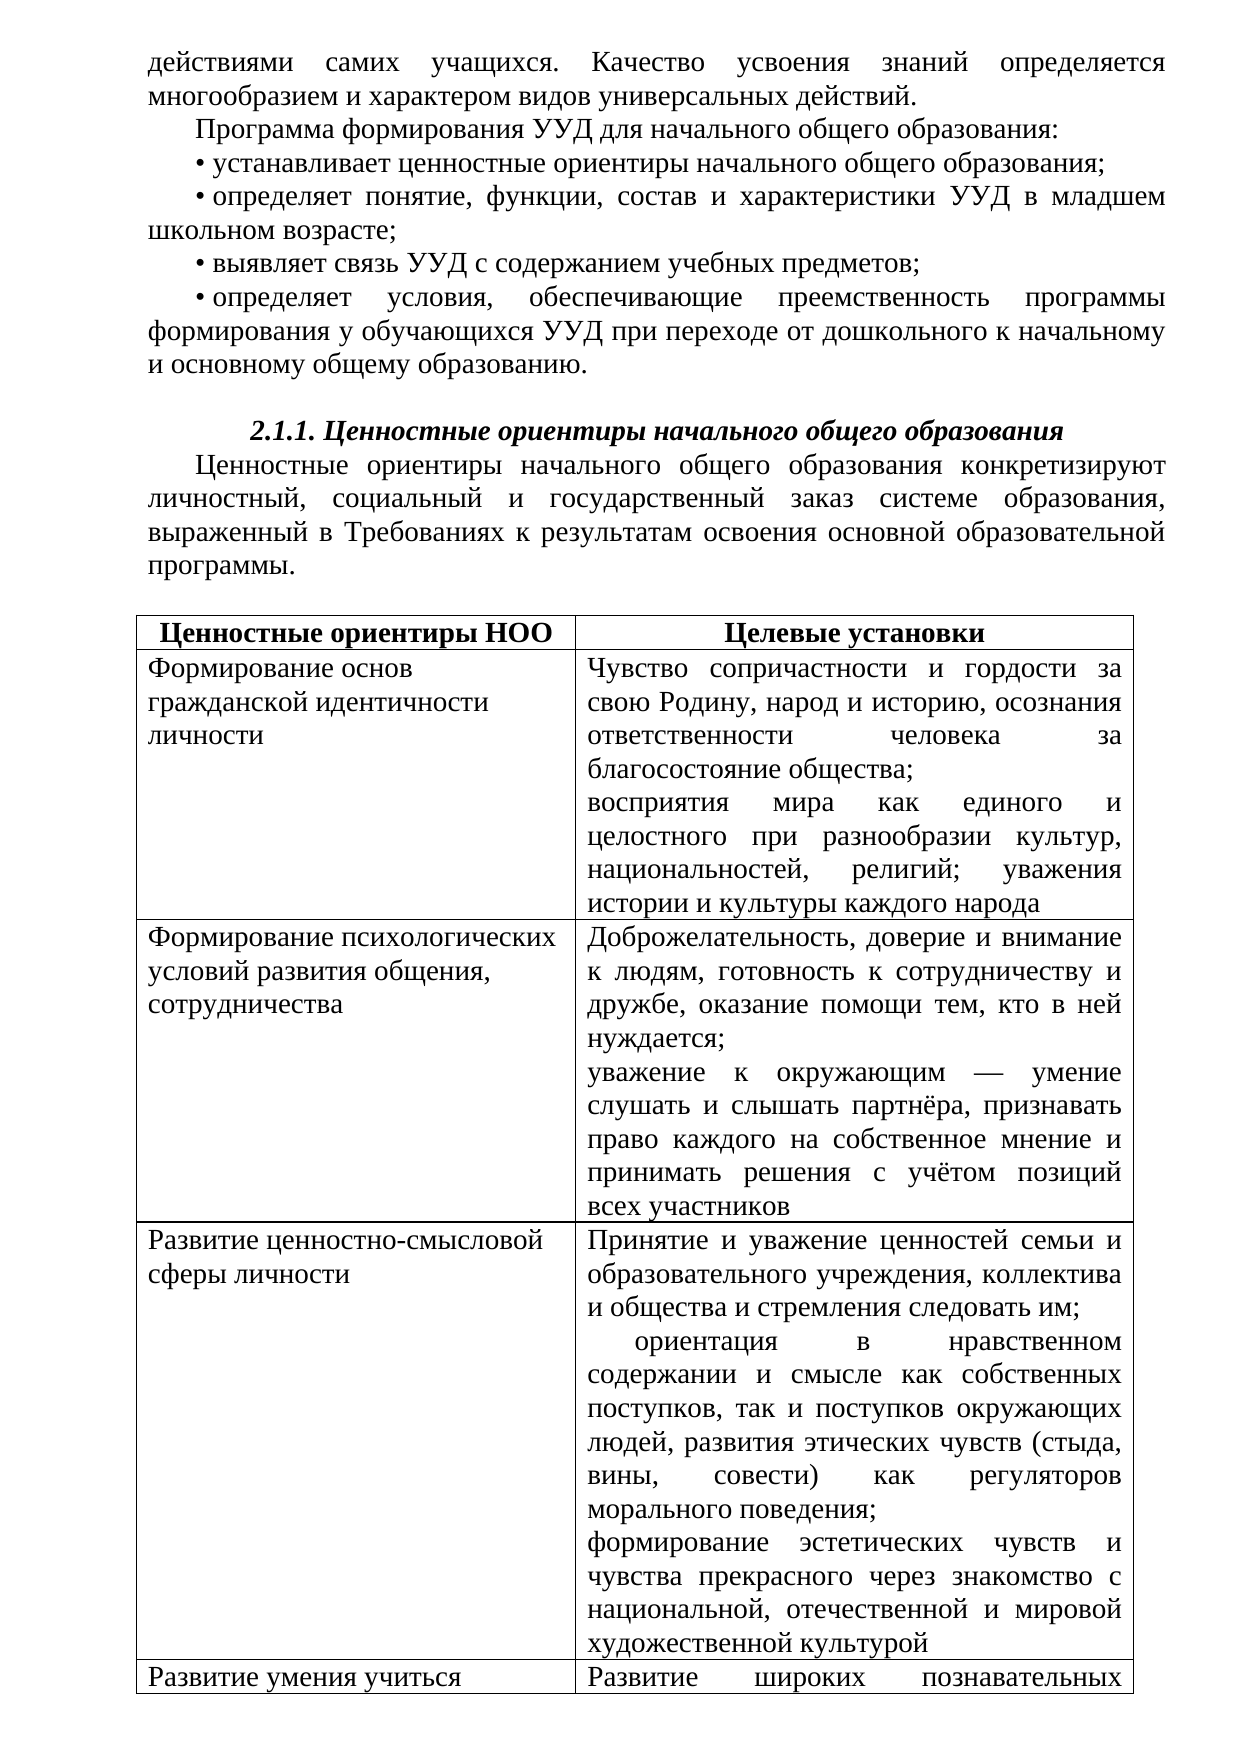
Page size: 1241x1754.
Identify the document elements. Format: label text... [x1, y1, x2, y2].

text • определяет условия, обеспечивающие преемственность программы формирования у обучающихся УУД при переходе от дошкольного к начальному и основному общему образованию. [148, 279, 1167, 380]
text Ценностные ориентиры начального общего образования конкретизируют личностный, социальный и государственный заказ системе образования, выраженный в Требованиях к результатам освоения основной образовательной программы. [148, 447, 1167, 581]
table_cell Развитие ценностно-смысловой сферы личности [137, 1223, 575, 1658]
table_cell Принятие и уважение ценностей семьи и образовательного учреждения, коллектива и общества и стремления следовать им; ориентация в нравственном содержании и смысле как собственных поступков, так и поступков окружающих людей, развития этических чувств (стыда, вины, совести) как регуляторов морального поведения; формирование эстетических чувств и чувства прекрасного через знакомство с национальной, отечественной и мировой художественной культурой [576, 1223, 1133, 1658]
text 2.1.1. Ценностные ориентиры начального общего образования [148, 413, 1167, 447]
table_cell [576, 1660, 1133, 1693]
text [148, 44, 1167, 111]
table_cell Доброжелательность, доверие и внимание к людям, готовность к сотрудничеству и дружбе, оказание помощи тем, кто в ней нуждается; уважение к окружающим — умение слушать и слышать партнёра, признавать право каждого на собственное мнение и принимать решения с учётом позиций всех участников [576, 920, 1133, 1221]
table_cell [137, 1660, 575, 1693]
text • определяет понятие, функции, состав и характеристики УУД в младшем школьном возрасте; [148, 178, 1167, 246]
table_header Целевые установки [576, 616, 1133, 649]
table_cell Формирование основ гражданской идентичности личности [137, 650, 575, 918]
text • выявляет связь УУД с содержанием учебных предметов; [148, 246, 1167, 279]
text Программа формирования УУД для начального общего образования: [148, 111, 1167, 145]
table_header Ценностные ориентиры НОО [137, 616, 575, 649]
text • устанавливает ценностные ориентиры начального общего образования; [148, 145, 1167, 178]
table_cell Чувство сопричастности и гордости за свою Родину, народ и историю, осознания ответственности человека за благосостояние общества; восприятия мира как единого и целостного при разнообразии культур, национальностей, религий; уважения истории и культуры каждого народа [576, 650, 1133, 918]
table_cell Формирование психологических условий развития общения, сотрудничества [137, 920, 575, 1221]
